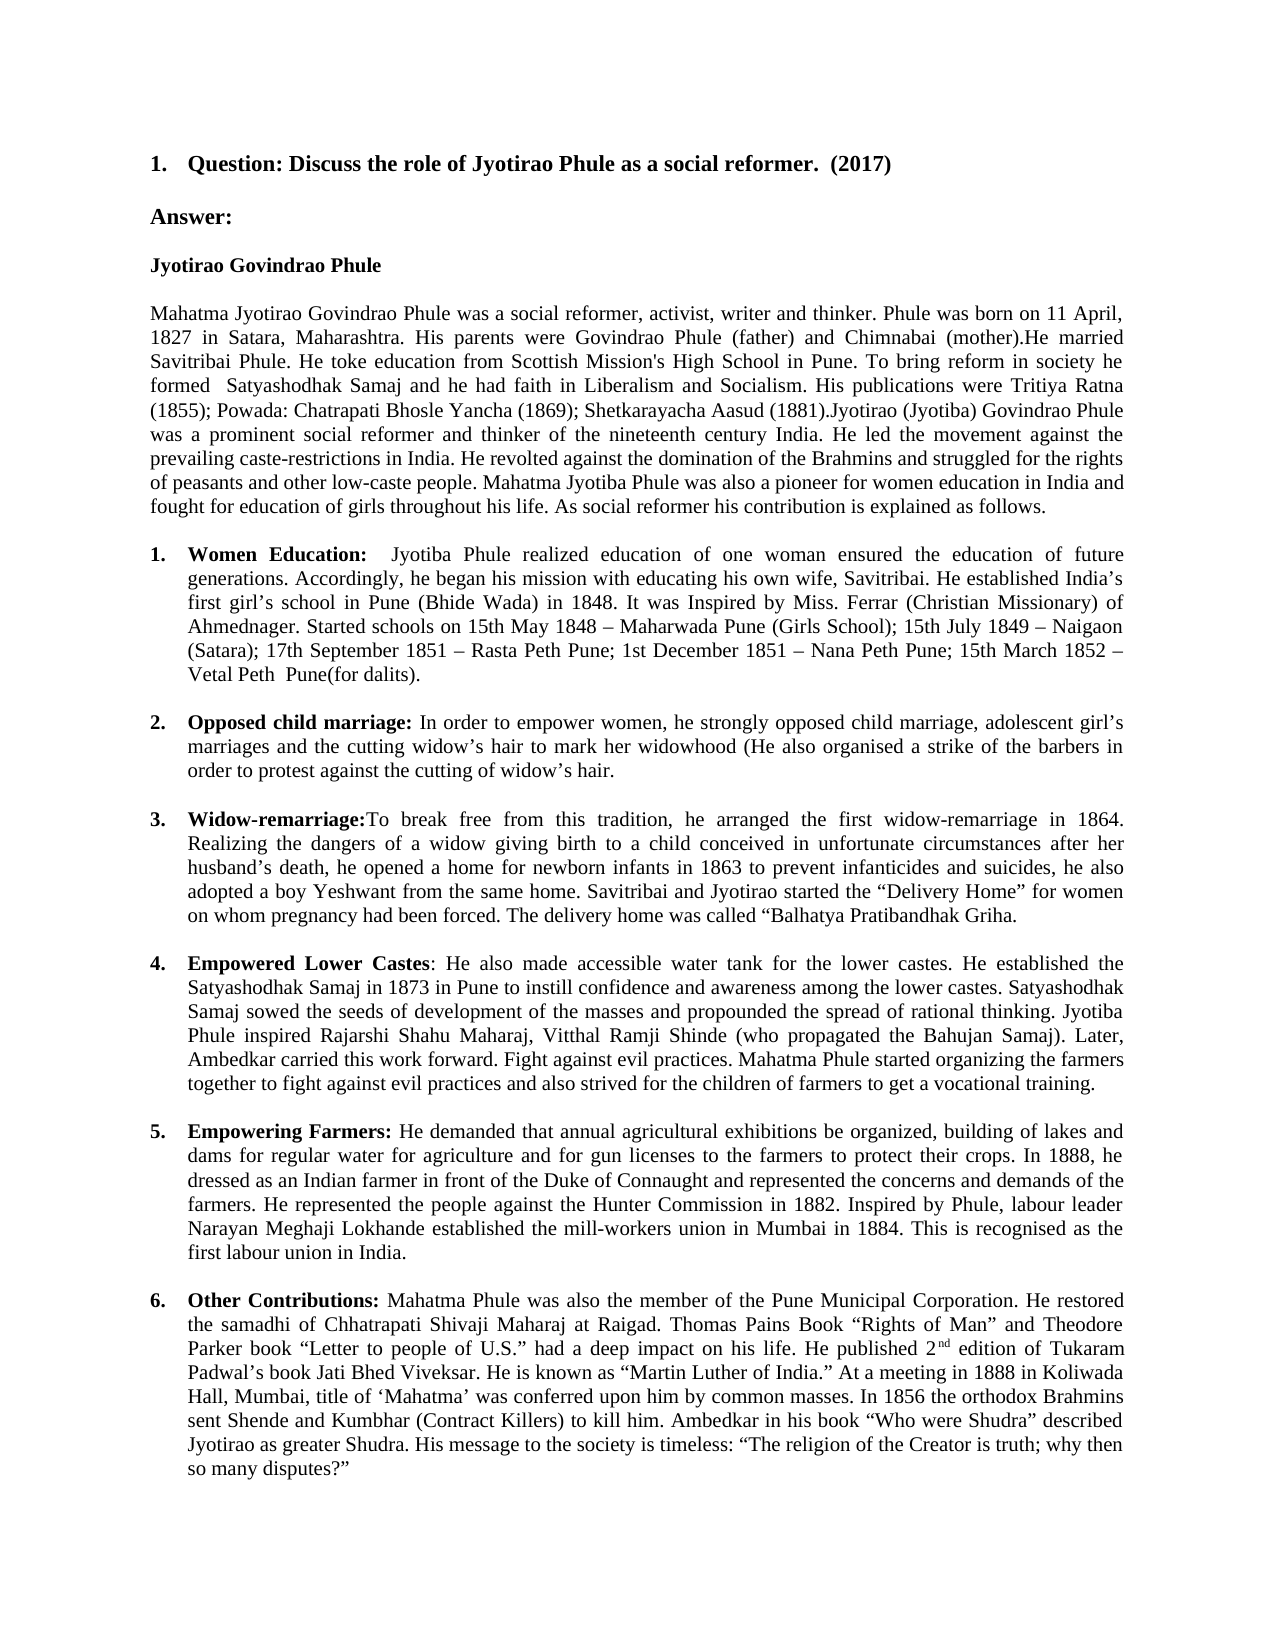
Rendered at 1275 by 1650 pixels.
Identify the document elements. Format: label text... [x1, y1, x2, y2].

text Jyotirao Govindrao Phule [150, 253, 1125, 277]
list Widow-remarriage:To break free from this tradition, he arranged the first widow-remarriage in 1864. Realizing the dangers of a widow giving birth to a child conceived in unfortunate circumstances after her husband’s death, he opened a home for newborn infants in 1863 to prevent infanticides and suicides, he also adopted a boy Yeshwant from the same home. Savitribai and Jyotirao started the “Delivery Home” for women on whom pregnancy had been forced. The delivery home was called “Balhatya Pratibandhak Griha. [150, 807, 1125, 927]
list Other Contributions: Mahatma Phule was also the member of the Pune Municipal Corporation. He restored the samadhi of Chhatrapati Shivaji Maharaj at Raigad. Thomas Pains Book “Rights of Man” and Theodore Parker book “Letter to people of U.S.” had a deep impact on his life. He published 2nd edition of Tukaram Padwal’s book Jati Bhed Viveksar. He is known as “Martin Luther of India.” At a meeting in 1888 in Koliwada Hall, Mumbai, title of ‘Mahatma’ was conferred upon him by common masses. In 1856 the orthodox Brahmins sent Shende and Kumbhar (Contract Killers) to kill him. Ambedkar in his book “Who were Shudra” described Jyotirao as greater Shudra. His message to the society is timeless: “The religion of the Creator is truth; why then so many disputes?” [150, 1288, 1125, 1480]
text Mahatma Jyotirao Govindrao Phule was a social reformer, activist, writer and thinker. Phule was born on 11 April, 1827 in Satara, Maharashtra. His parents were Govindrao Phule (father) and Chimnabai (mother).He married Savitribai Phule. He toke education from Scottish Mission's High School in Pune. To bring reform in society he formed Satyashodhak Samaj and he had faith in Liberalism and Socialism. His publications were Tritiya Ratna (1855); Powada: Chatrapati Bhosle Yancha (1869); Shetkarayacha Aasud (1881).Jyotirao (Jyotiba) Govindrao Phule was a prominent social reformer and thinker of the nineteenth century India. He led the movement against the prevailing caste-restrictions in India. He revolted against the domination of the Brahmins and struggled for the rights of peasants and other low-caste people. Mahatma Jyotiba Phule was also a pioneer for women education in India and fought for education of girls throughout his life. As social reformer his contribution is explained as follows. [150, 301, 1125, 518]
list Women Education: Jyotiba Phule realized education of one woman ensured the education of future generations. Accordingly, he began his mission with educating his own wife, Savitribai. He established India’s first girl’s school in Pune (Bhide Wada) in 1848. It was Inspired by Miss. Ferrar (Christian Missionary) of Ahmednager. Started schools on 15th May 1848 – Maharwada Pune (Girls School); 15th July 1849 – Naigaon (Satara); 17th September 1851 – Rasta Peth Pune; 1st December 1851 – Nana Peth Pune; 15th March 1852 – Vetal Peth Pune(for dalits). [150, 542, 1125, 686]
text Answer: [150, 203, 1125, 229]
list Empowering Farmers: He demanded that annual agricultural exhibitions be organized, building of lakes and dams for regular water for agriculture and for gun licenses to the farmers to protect their crops. In 1888, he dressed as an Indian farmer in front of the Duke of Connaught and represented the concerns and demands of the farmers. He represented the people against the Hunter Commission in 1882. Inspired by Phule, labour leader Narayan Meghaji Lokhande established the mill-workers union in Mumbai in 1884. This is recognised as the first labour union in India. [150, 1119, 1125, 1264]
list Opposed child marriage: In order to empower women, he strongly opposed child marriage, adolescent girl’s marriages and the cutting widow’s hair to mark her widowhood (He also organised a strike of the barbers in order to protest against the cutting of widow’s hair. [150, 710, 1125, 782]
list Empowered Lower Castes: He also made accessible water tank for the lower castes. He established the Satyashodhak Samaj in 1873 in Pune to instill confidence and awareness among the lower castes. Satyashodhak Samaj sowed the seeds of development of the masses and propounded the spread of rational thinking. Jyotiba Phule inspired Rajarshi Shahu Maharaj, Vitthal Ramji Shinde (who propagated the Bahujan Samaj). Later, Ambedkar carried this work forward. Fight against evil practices. Mahatma Phule started organizing the farmers together to fight against evil practices and also strived for the children of farmers to get a vocational training. [150, 951, 1125, 1095]
list Question: Discuss the role of Jyotirao Phule as a social reformer. (2017) [150, 150, 1125, 176]
